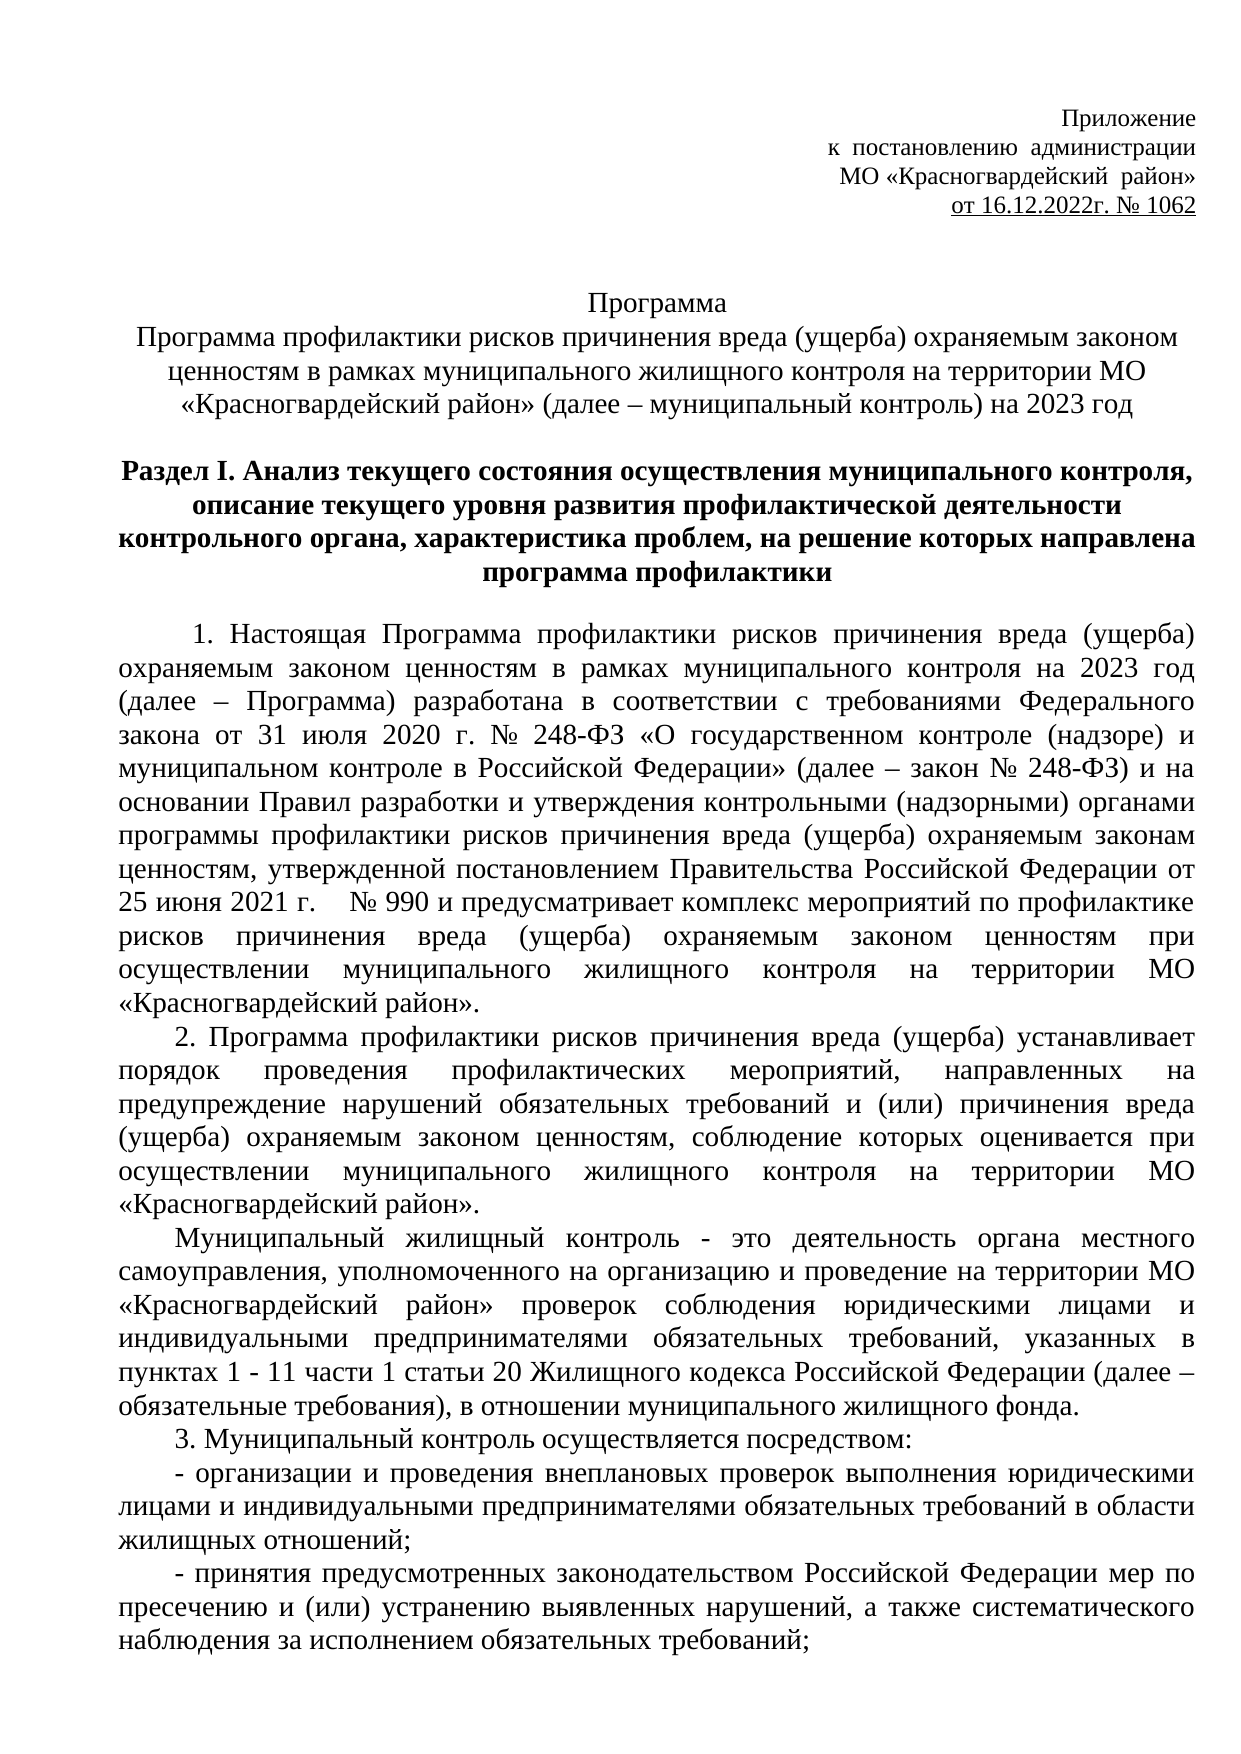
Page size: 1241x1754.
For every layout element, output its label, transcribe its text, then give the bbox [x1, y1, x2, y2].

title Программа [118, 286, 1196, 319]
text Программа профилактики рисков причинения вреда (ущерба) охраняемым законом ценностям в рамках муниципального жилищного контроля на территории МО «Красногвардейский район» (далее – муниципальный контроль) на 2023 год [118, 319, 1196, 420]
text МО «Красногвардейский район» [118, 161, 1196, 190]
text Приложение [118, 103, 1196, 132]
text 2. Программа профилактики рисков причинения вреда (ущерба) устанавливает порядок проведения профилактических мероприятий, направленных на предупреждение нарушений обязательных требований и (или) причинения вреда (ущерба) охраняемым законом ценностям, соблюдение которых оценивается при осуществлении муниципального жилищного контроля на территории МО «Красногвардейский район». [118, 1019, 1196, 1220]
text 3. Муниципальный контроль осуществляется посредством: [118, 1421, 1196, 1455]
text Раздел I. Анализ текущего состояния осуществления муниципального контроля, описание текущего уровня развития профилактической деятельности контрольного органа, характеристика проблем, на решение которых направлена программа профилактики [118, 453, 1196, 587]
text к постановлению администрации [118, 132, 1196, 161]
text Муниципальный жилищный контроль - это деятельность органа местного самоуправления, уполномоченного на организацию и проведение на территории МО «Красногвардейский район» проверок соблюдения юридическими лицами и индивидуальными предпринимателями обязательных требований, указанных в пунктах 1 - 11 части 1 статьи 20 Жилищного кодекса Российской Федерации (далее – обязательные требования), в отношении муниципального жилищного фонда. [118, 1220, 1196, 1421]
text - принятия предусмотренных законодательством Российской Федерации мер по пресечению и (или) устранению выявленных нарушений, а также систематического наблюдения за исполнением обязательных требований; [118, 1555, 1196, 1656]
subtitle от 16.12.2022г. № 1062 [118, 190, 1196, 218]
text 1. Настоящая Программа профилактики рисков причинения вреда (ущерба) охраняемым законом ценностям в рамках муниципального контроля на 2023 год (далее – Программа) разработана в соответствии с требованиями Федерального закона от 31 июля 2020 г. № 248-ФЗ «О государственном контроле (надзоре) и муниципальном контроле в Российской Федерации» (далее – закон № 248-ФЗ) и на основании Правил разработки и утверждения контрольными (надзорными) органами программы профилактики рисков причинения вреда (ущерба) охраняемым законам ценностям, утвержденной постановлением Правительства Российской Федерации от 25 июня 2021 г. № 990 и предусматривает комплекс мероприятий по профилактике рисков причинения вреда (ущерба) охраняемым законом ценностям при осуществлении муниципального жилищного контроля на территории МО «Красногвардейский район». [118, 616, 1196, 1019]
text - организации и проведения внеплановых проверок выполнения юридическими лицами и индивидуальными предпринимателями обязательных требований в области жилищных отношений; [118, 1455, 1196, 1555]
